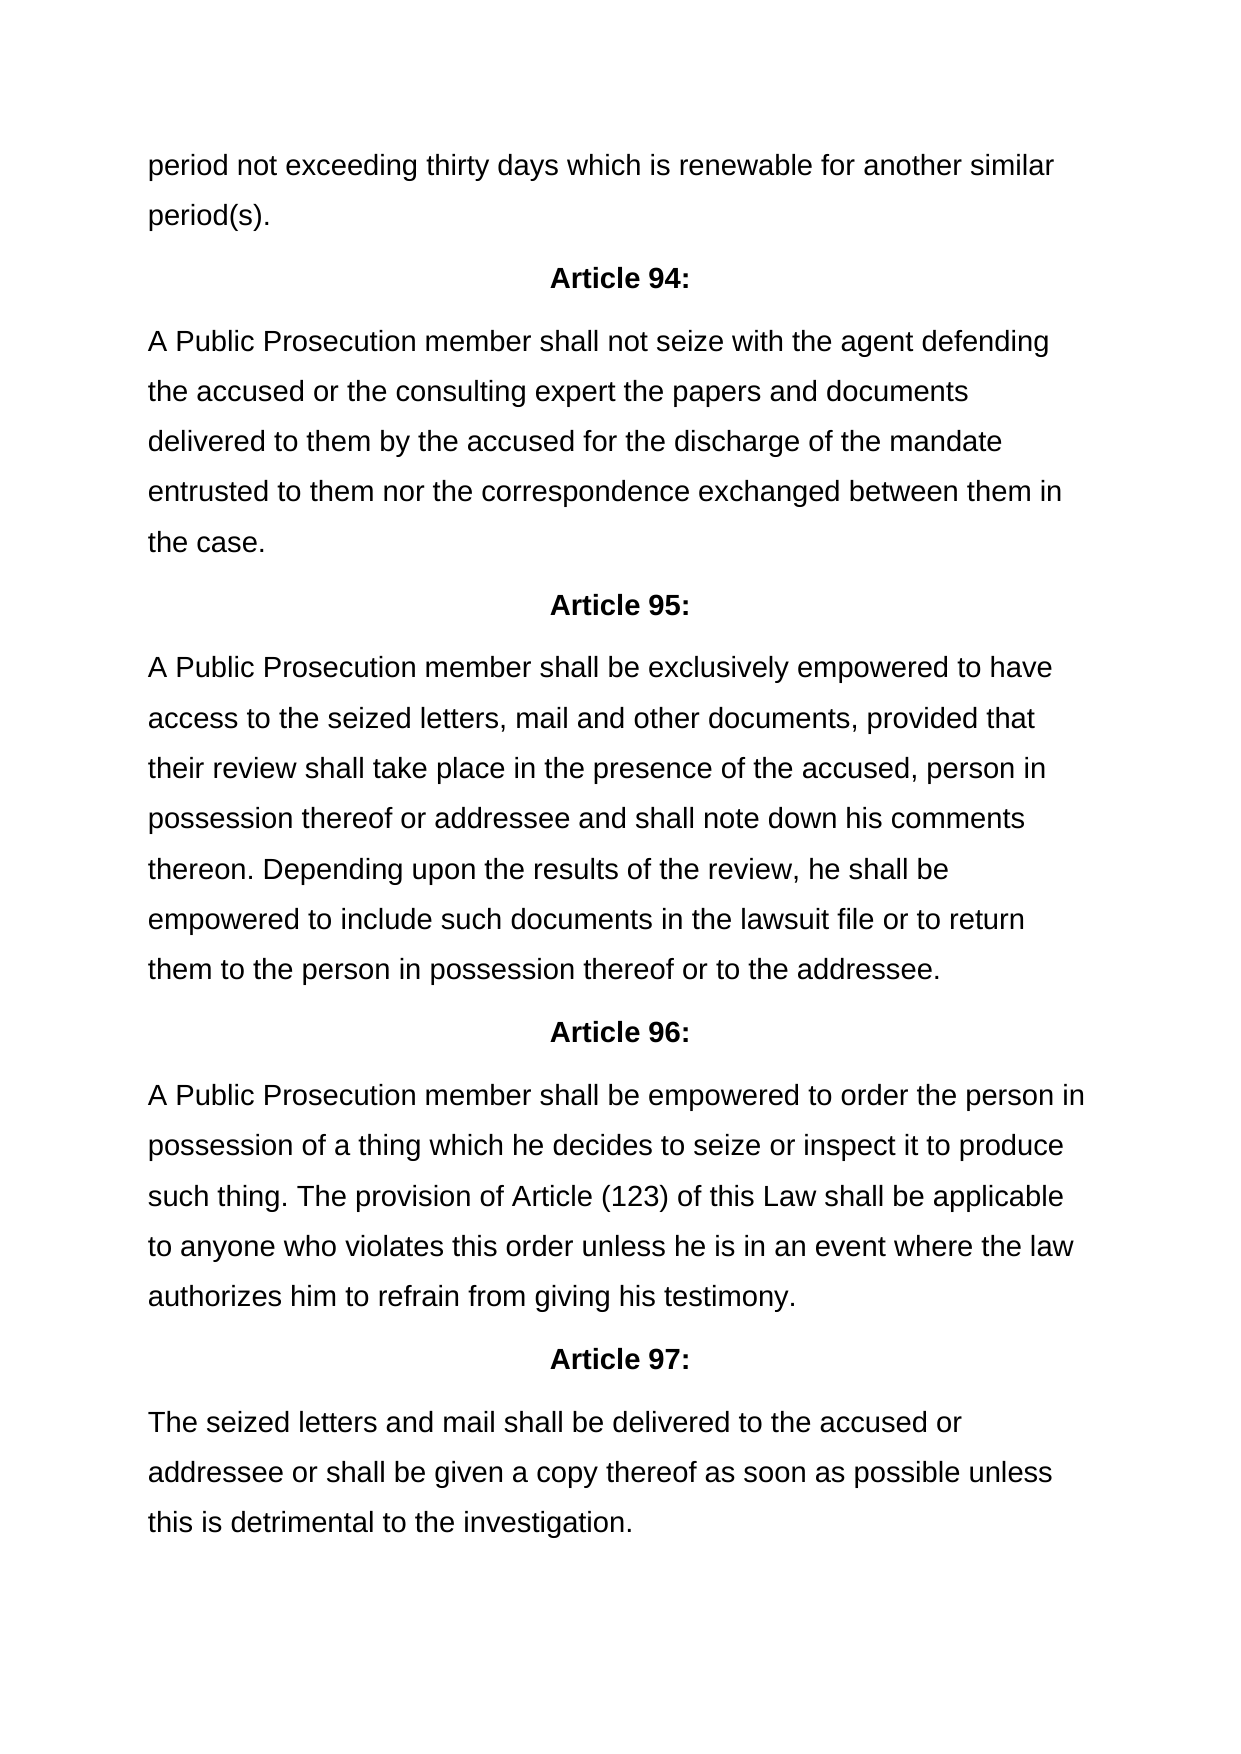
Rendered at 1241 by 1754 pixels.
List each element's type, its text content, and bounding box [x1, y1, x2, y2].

text A Public Prosecution member shall not seize with the agent defending the accused or the consulting expert the papers and documents delivered to them by the accused for the discharge of the mandate entrusted to them nor the correspondence exchanged between them in the case. [148, 323, 1093, 558]
text A Public Prosecution member shall be exclusively empowered to have access to the seized letters, mail and other documents, provided that their review shall take place in the presence of the accused, person in possession thereof or addressee and shall note down his comments thereon. Depending upon the results of the review, he shall be empowered to include such documents in the lawsuit file or to return them to the person in possession thereof or to the addressee. [148, 650, 1093, 986]
text Article 95: [148, 588, 1093, 621]
text Article 96: [148, 1015, 1093, 1049]
text Article 94: [148, 261, 1093, 294]
text The seized letters and mail shall be delivered to the accused or addressee or shall be given a copy thereof as soon as possible unless this is detrimental to the investigation. [148, 1405, 1093, 1539]
text Article 97: [148, 1342, 1093, 1376]
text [148, 148, 1093, 231]
text A Public Prosecution member shall be empowered to order the person in possession of a thing which he decides to seize or inspect it to produce such thing. The provision of Article (123) of this Law shall be applicable to anyone who violates this order unless he is in an event where the law authorizes him to refrain from giving his testimony. [148, 1078, 1093, 1313]
